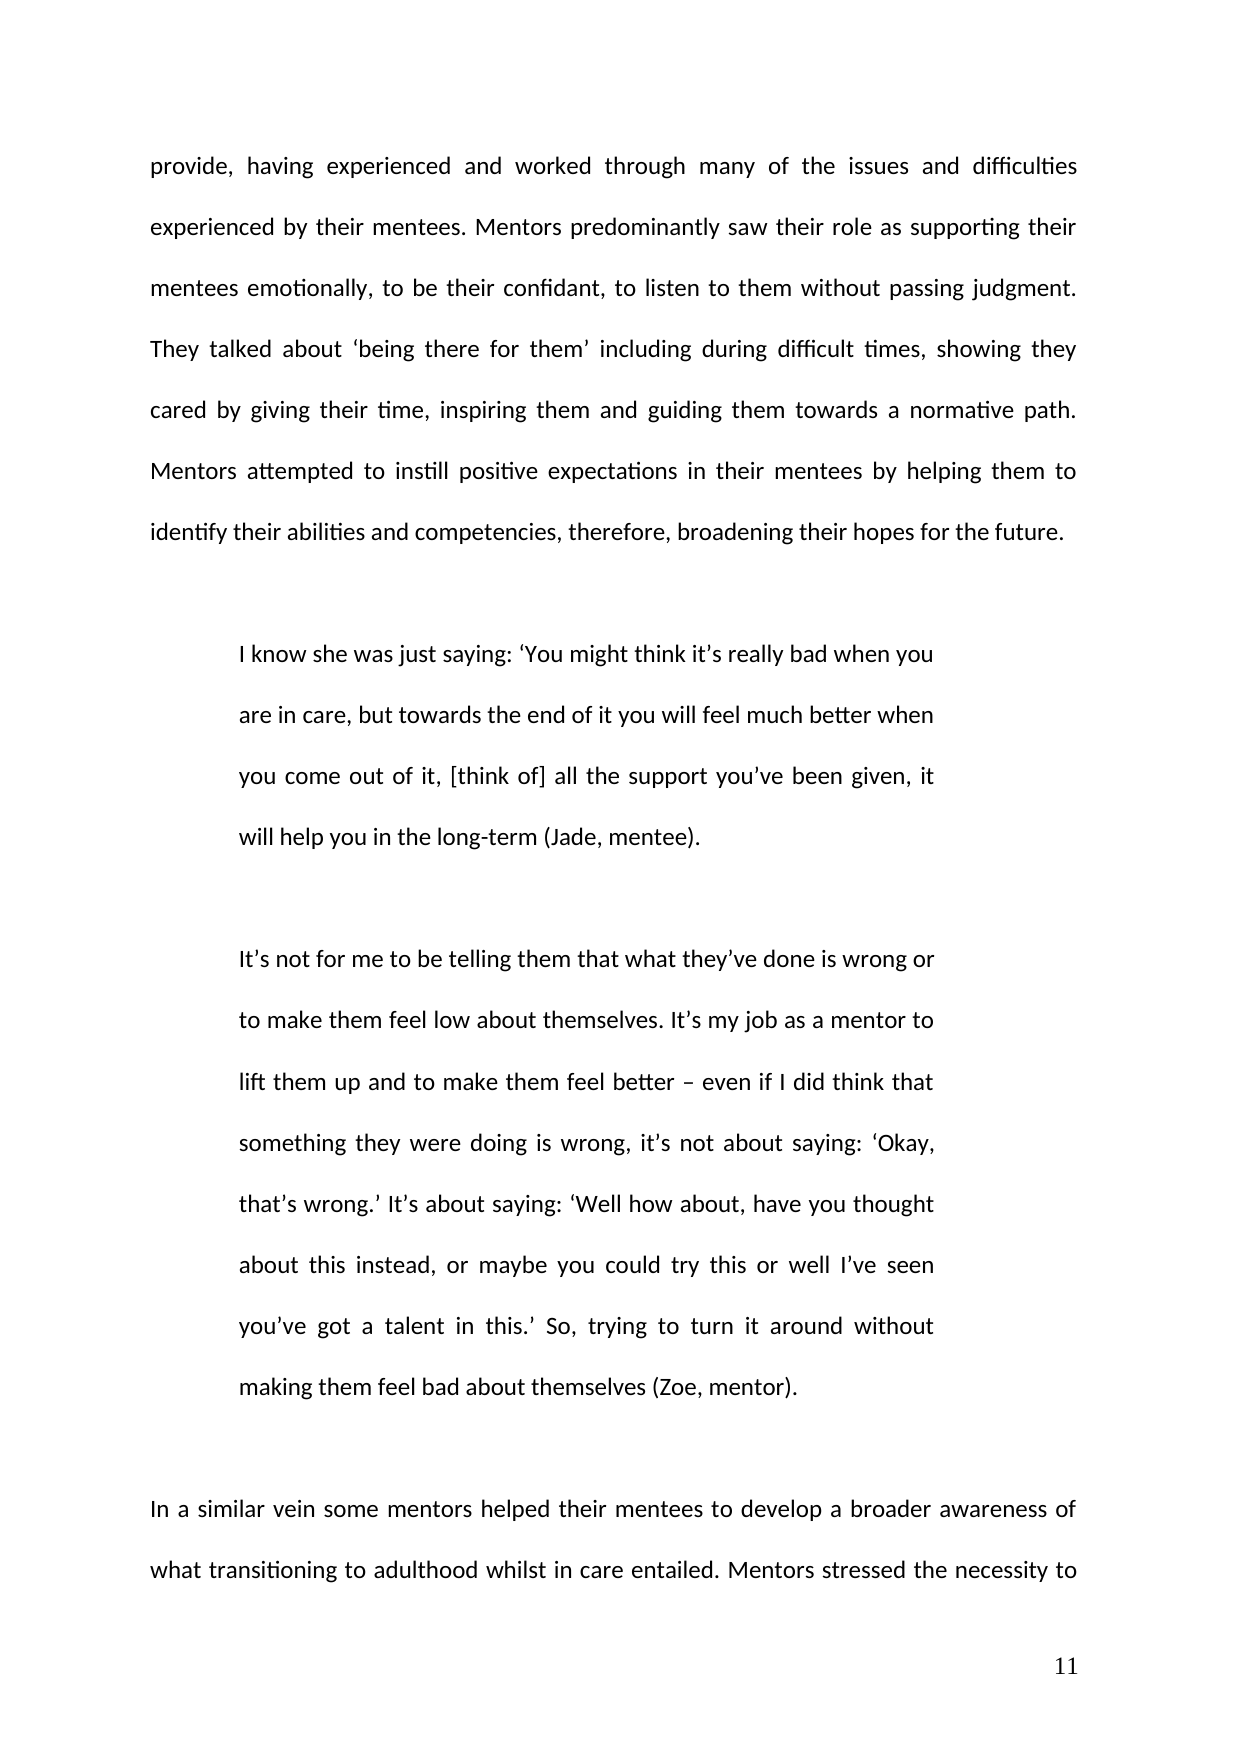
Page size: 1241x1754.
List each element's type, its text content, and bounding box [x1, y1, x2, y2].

text It’s not for me to be telling them that what they’ve done is wrong or to make them feel low about themselves. It’s my job as a mentor to lift them up and to make them feel better – even if I did think that something they were doing is wrong, it’s not about saying: ‘Okay, that’s wrong.’ It’s about saying: ‘Well how about, have you thought about this instead, or maybe you could try this or well I’ve seen you’ve got a talent in this.’ So, trying to turn it around without making them feel bad about themselves (Zoe, mentor). [239, 943, 936, 1401]
text I know she was just saying: ‘You might think it’s really bad when you are in care, but towards the end of it you will feel much better when you come out of it, [think of] all the support you’ve been given, it will help you in the long-term (Jade, mentee). [239, 638, 936, 852]
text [150, 1493, 1078, 1584]
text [150, 150, 1078, 547]
